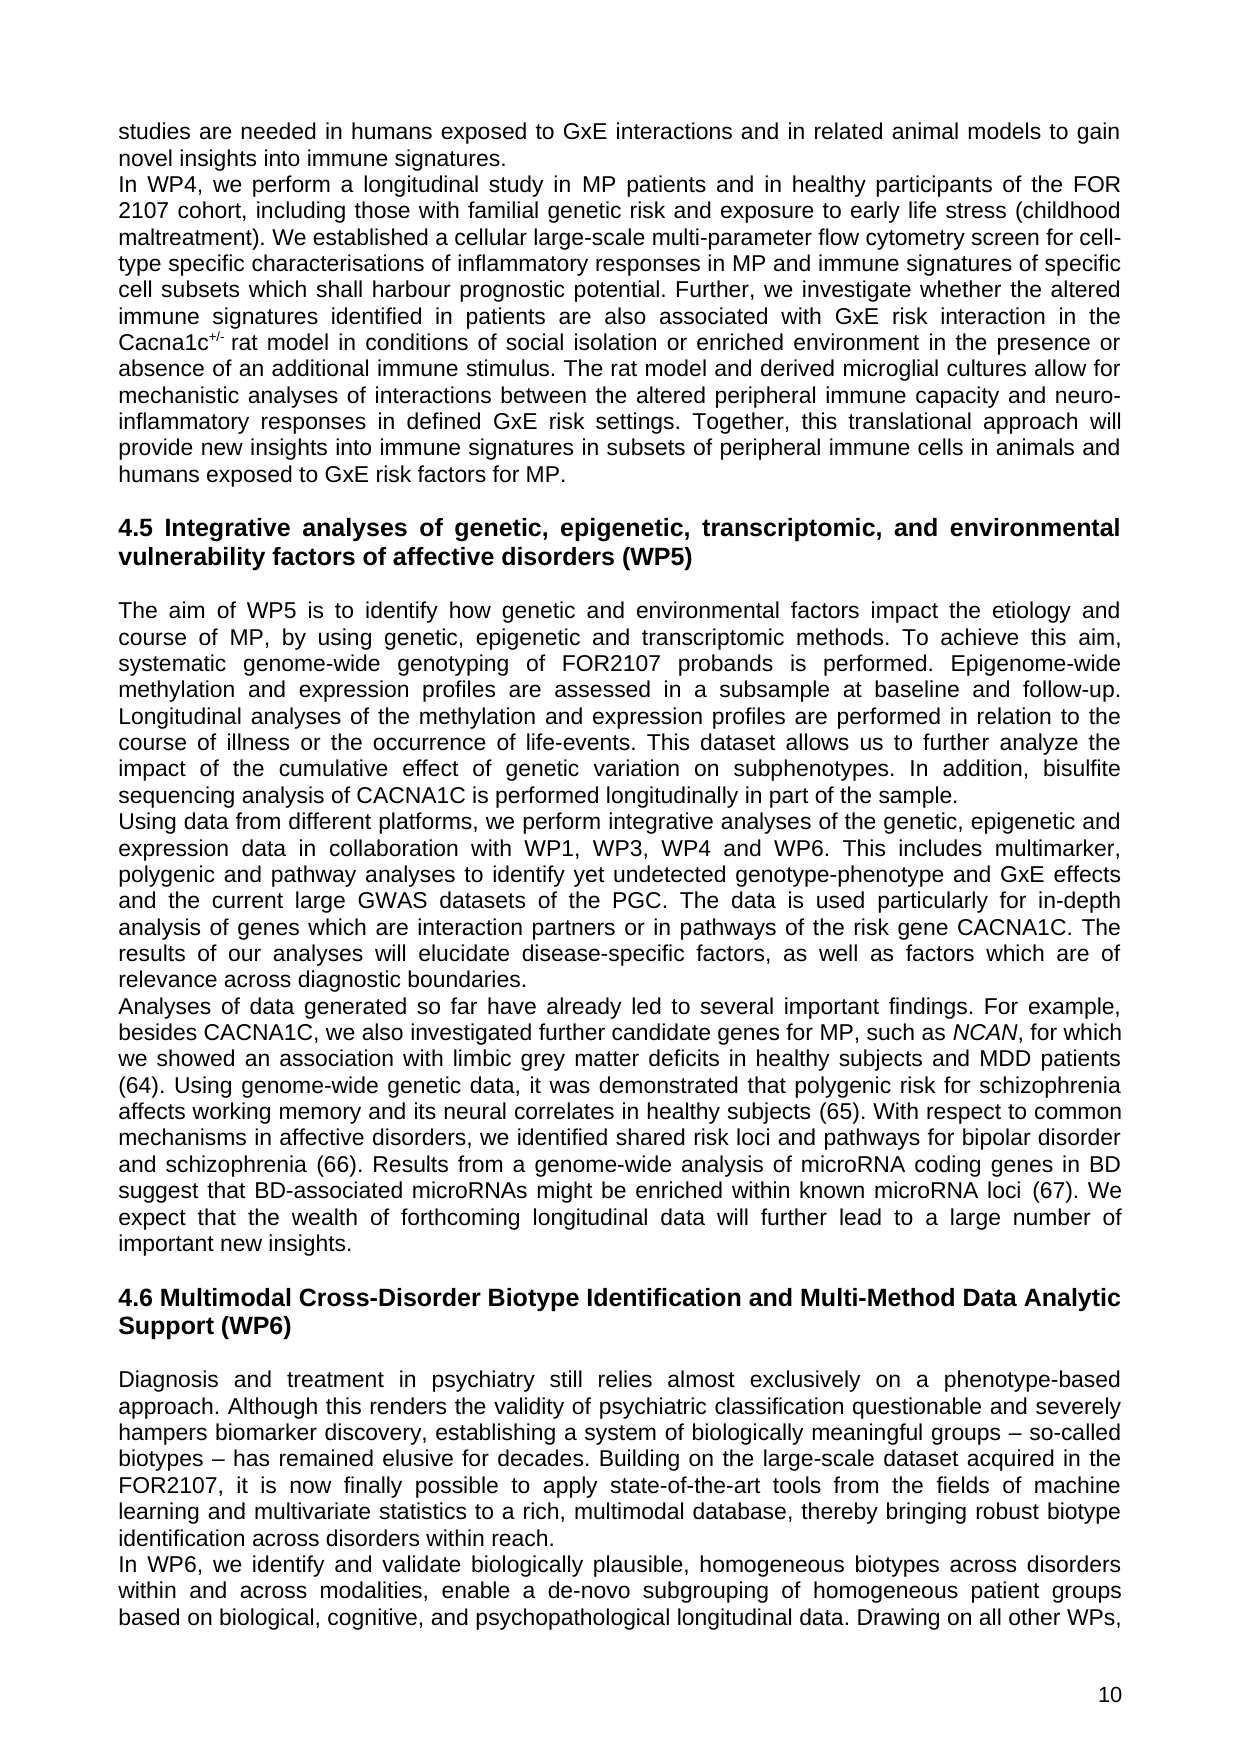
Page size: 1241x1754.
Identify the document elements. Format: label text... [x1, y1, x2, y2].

text The aim of WP5 is to identify how genetic and environmental factors impact the etiology and course of MP, by using genetic, epigenetic and transcriptomic methods. To achieve this aim, systematic genome-wide genotyping of FOR2107 probands is performed. Epigenome-wide methylation and expression profiles are assessed in a subsample at baseline and follow-up. Longitudinal analyses of the methylation and expression profiles are performed in relation to the course of illness or the occurrence of life-events. This dataset allows us to further analyze the impact of the cumulative effect of genetic variation on subphenotypes. In addition, bisulfite sequencing analysis of CACNA1C is performed longitudinally in part of the sample. [118, 597, 1122, 808]
text Analyses of data generated so far have already led to several important findings. For example, besides CACNA1C, we also investigated further candidate genes for MP, such as NCAN, for which we showed an association with limbic grey matter deficits in healthy subjects and MDD patients (64). Using genome-wide genetic data, it was demonstrated that polygenic risk for schizophrenia affects working memory and its neural correlates in healthy subjects (65). With respect to common mechanisms in affective disorders, we identified shared risk loci and pathways for bipolar disorder and schizophrenia (66). Results from a genome-wide analysis of microRNA coding genes in BD suggest that BD-associated microRNAs might be enriched within known microRNA loci (67). We expect that the wealth of forthcoming longitudinal data will further lead to a large number of important new insights. [118, 993, 1122, 1256]
text Diagnosis and treatment in psychiatry still relies almost exclusively on a phenotype-based approach. Although this renders the validity of psychiatric classification questionable and severely hampers biomarker discovery, establishing a system of biologically meaningful groups – so-called biotypes – has remained elusive for decades. Building on the large-scale dataset acquired in the FOR2107, it is now finally possible to apply state-of-the-art tools from the fields of machine learning and multivariate statistics to a rich, multimodal database, thereby bringing robust biotype identification across disorders within reach. [118, 1366, 1122, 1551]
text In WP4, we perform a longitudinal study in MP patients and in healthy participants of the FOR 2107 cohort, including those with familial genetic risk and exposure to early life stress (childhood maltreatment). We established a cellular large-scale multi-parameter flow cytometry screen for cell-type specific characterisations of inflammatory responses in MP and immune signatures of specific cell subsets which shall harbour prognostic potential. Further, we investigate whether the altered immune signatures identified in patients are also associated with GxE risk interaction in the Cacna1c+/- rat model in conditions of social isolation or enriched environment in the presence or absence of an additional immune stimulus. The rat model and derived microglial cultures allow for mechanistic analyses of interactions between the altered peripheral immune capacity and neuro-inflammatory responses in defined GxE risk settings. Together, this translational approach will provide new insights into immune signatures in subsets of peripheral immune cells in animals and humans exposed to GxE risk factors for MP. [118, 171, 1122, 487]
text 4.5 Integrative analyses of genetic, epigenetic, transcriptomic, and environmental vulnerability factors of affective disorders (WP5) [118, 513, 1122, 571]
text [118, 118, 1122, 171]
text Using data from different platforms, we perform integrative analyses of the genetic, epigenetic and expression data in collaboration with WP1, WP3, WP4 and WP6. This includes multimarker, polygenic and pathway analyses to identify yet undetected genotype-phenotype and GxE effects and the current large GWAS datasets of the PGC. The data is used particularly for in-depth analysis of genes which are interaction partners or in pathways of the risk gene CACNA1C. The results of our analyses will elucidate disease-specific factors, as well as factors which are of relevance across diagnostic boundaries. [118, 808, 1122, 993]
text 4.6 Multimodal Cross-Disorder Biotype Identification and Multi-Method Data Analytic Support (WP6) [118, 1282, 1122, 1340]
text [118, 1551, 1122, 1630]
